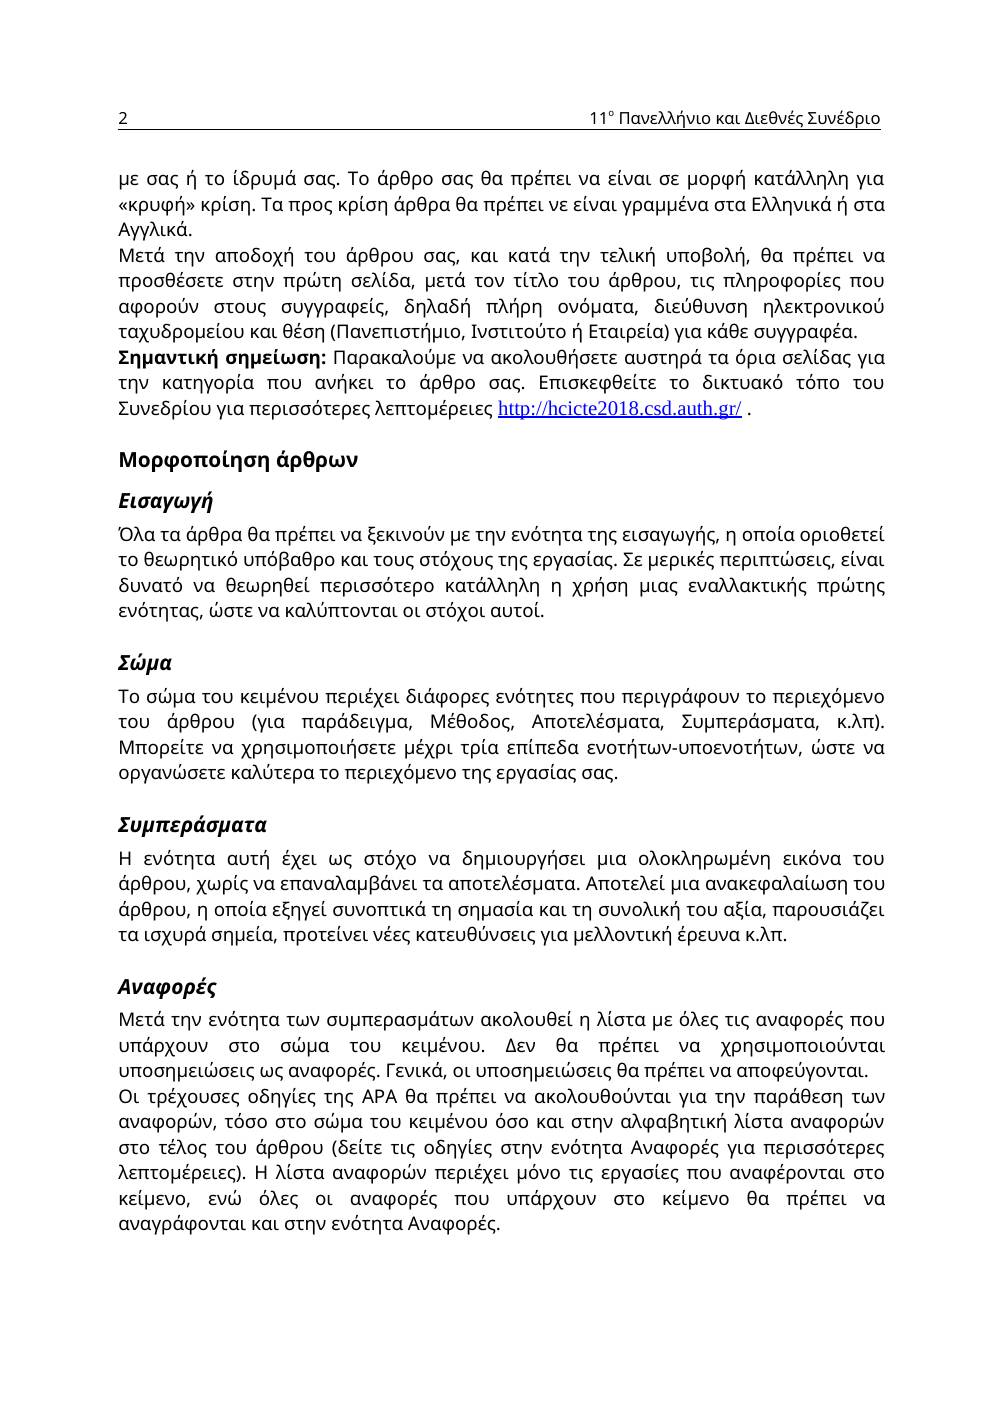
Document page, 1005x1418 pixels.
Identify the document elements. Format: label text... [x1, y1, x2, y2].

subtitle Συμπεράσματα [118, 810, 886, 838]
text Το σώμα του κειμένου περιέχει διάφορες ενότητες που περιγράφουν το περιεχόμενο του άρθρου (για παράδειγμα, Μέθοδος, Αποτελέσματα, Συμπεράσματα, κ.λπ). Μπορείτε να χρησιμοποιήσετε μέχρι τρία επίπεδα ενοτήτων-υποενοτήτων, ώστε να οργανώσετε καλύτερα το περιεχόμενο της εργασίας σας. [118, 683, 886, 785]
text Μετά την ενότητα των συμπερασμάτων ακολουθεί η λίστα με όλες τις αναφορές που υπάρχουν στο σώμα του κειμένου. Δεν θα πρέπει να χρησιμοποιούνται υποσημειώσεις ως αναφορές. Γενικά, οι υποσημειώσεις θα πρέπει να αποφεύγονται. [118, 1007, 886, 1083]
text Σημαντική σημείωση: Παρακαλούμε να ακολουθήσετε αυστηρά τα όρια σελίδας για την κατηγορία που ανήκει το άρθρο σας. Επισκεφθείτε το δικτυακό τόπο του Συνεδρίου για περισσότερες λεπτομέρειες http://hcicte2018.csd.auth.gr/ . [118, 344, 886, 421]
subtitle Αναφορές [118, 972, 886, 1000]
text Οι τρέχουσες οδηγίες της APA θα πρέπει να ακολουθούνται για την παράθεση των αναφορών, τόσο στο σώμα του κειμένου όσο και στην αλφαβητική λίστα αναφορών στο τέλος του άρθρου (δείτε τις οδηγίες στην ενότητα Αναφορές για περισσότερες λεπτομέρειες). Η λίστα αναφορών περιέχει μόνο τις εργασίες που αναφέρονται στο κείμενο, ενώ όλες οι αναφορές που υπάρχουν στο κείμενο θα πρέπει να αναγράφονται και στην ενότητα Αναφορές. [118, 1083, 886, 1236]
text Μετά την αποδοχή του άρθρου σας, και κατά την τελική υποβολή, θα πρέπει να προσθέσετε στην πρώτη σελίδα, μετά τον τίτλο του άρθρου, τις πληροφορίες που αφορούν στους συγγραφείς, δηλαδή πλήρη ονόματα, διεύθυνση ηλεκτρονικού ταχυδρομείου και θέση (Πανεπιστήμιο, Ινστιτούτο ή Εταιρεία) για κάθε συγγραφέα. [118, 242, 886, 344]
text Η ενότητα αυτή έχει ως στόχο να δημιουργήσει μια ολοκληρωμένη εικόνα του άρθρου, χωρίς να επαναλαμβάνει τα αποτελέσματα. Αποτελεί μια ανακεφαλαίωση του άρθρου, η οποία εξηγεί συνοπτικά τη σημασία και τη συνολική του αξία, παρουσιάζει τα ισχυρά σημεία, προτείνει νέες κατευθύνσεις για μελλοντική έρευνα κ.λπ. [118, 845, 886, 947]
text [118, 165, 886, 242]
subtitle Σώμα [118, 648, 886, 677]
subtitle Μορφοποίηση άρθρων [118, 446, 886, 474]
subtitle Εισαγωγή [118, 487, 886, 515]
text Όλα τα άρθρα θα πρέπει να ξεκινούν με την ενότητα της εισαγωγής, η οποία οριοθετεί το θεωρητικό υπόβαθρο και τους στόχους της εργασίας. Σε μερικές περιπτώσεις, είναι δυνατό να θεωρηθεί περισσότερο κατάλληλη η χρήση μιας εναλλακτικής πρώτης ενότητας, ώστε να καλύπτονται οι στόχοι αυτοί. [118, 521, 886, 623]
